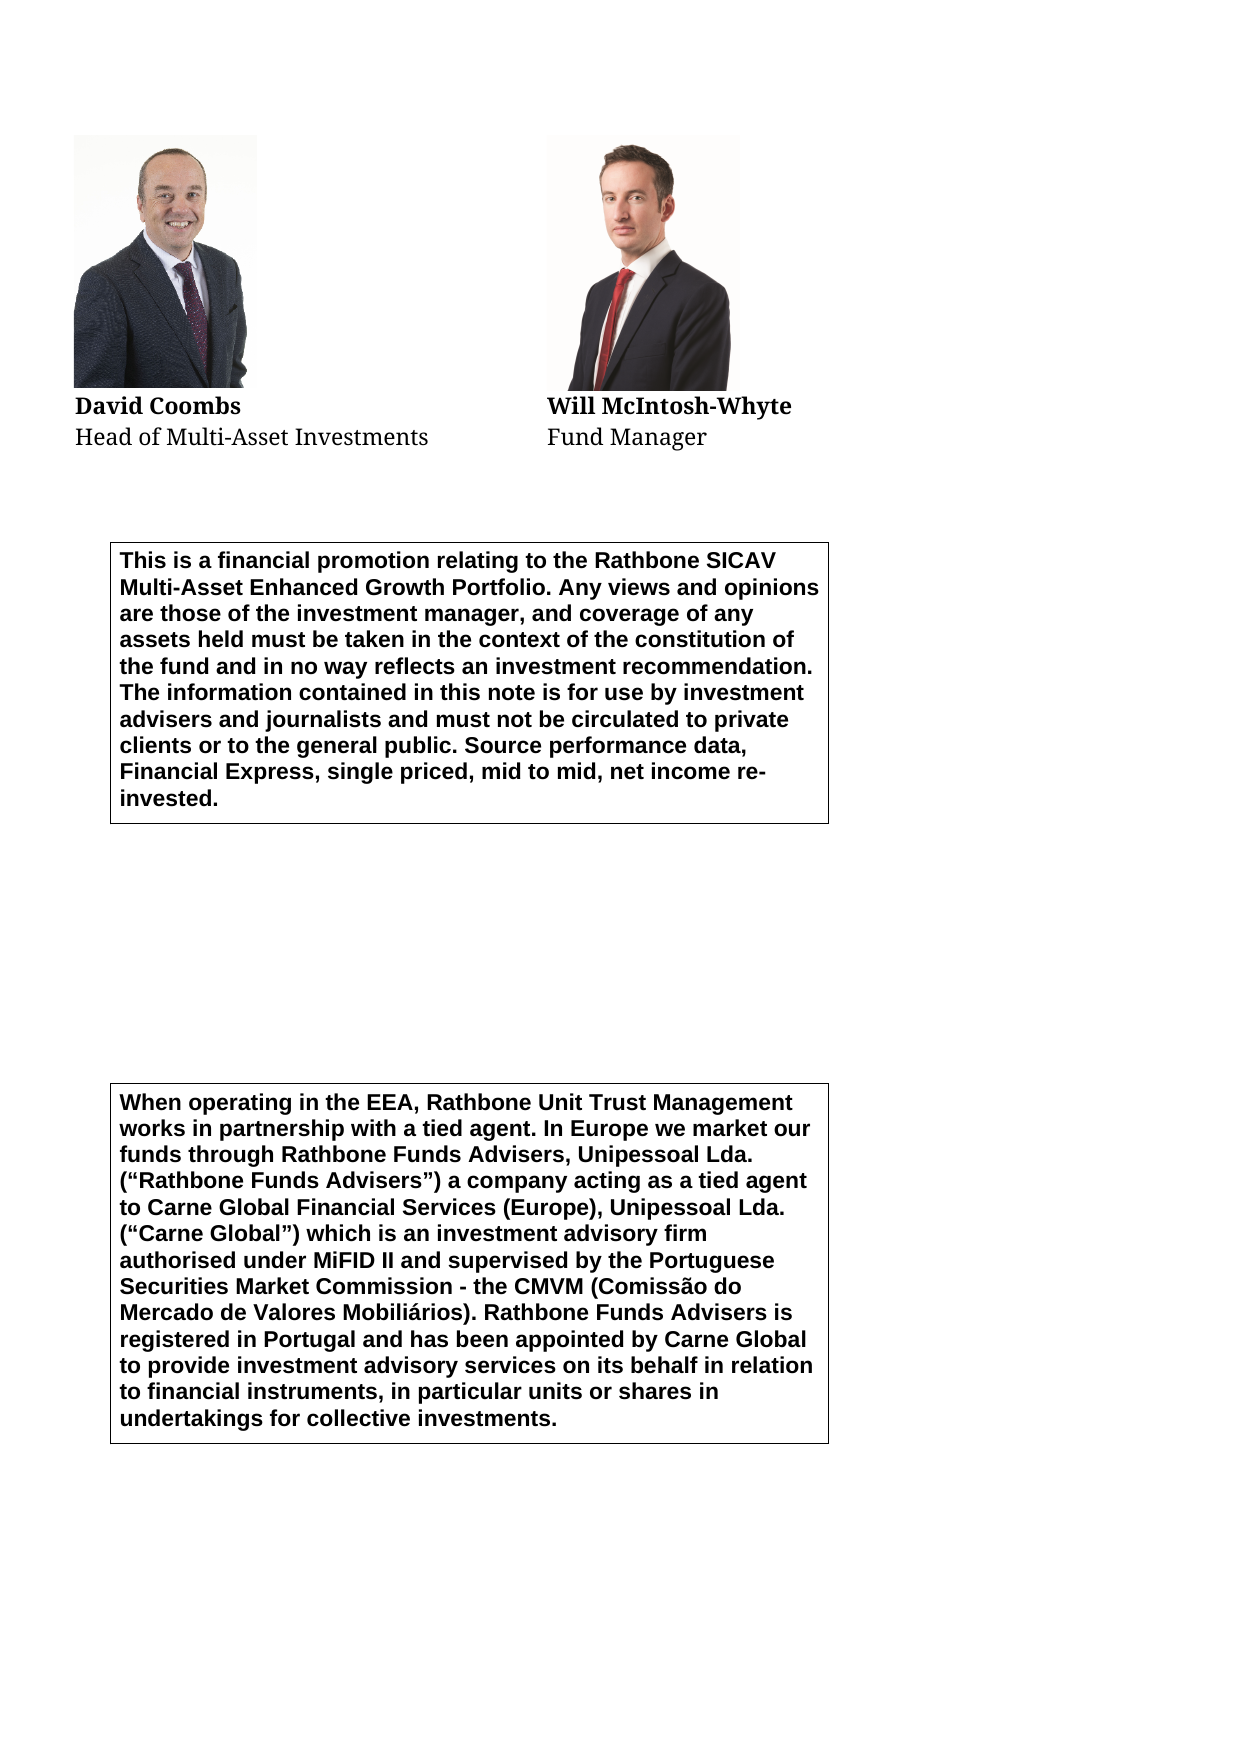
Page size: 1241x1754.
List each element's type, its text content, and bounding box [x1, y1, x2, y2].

table_cell Will McIntosh-Whyte [536, 390, 831, 421]
text This is a financial promotion relating to the Rathbone SICAV Multi-Asset Enhanced Growth Portfolio. Any views and opinions are those of the investment manager, and coverage of any assets held must be taken in the context of the constitution of the fund and in no way reflects an investment recommendation. The information contained in this note is for use by investment advisers and journalists and must not be circulated to private clients or to the general public. Source performance data, Financial Express, single priced, mid to mid, net income re-invested. [111, 543, 828, 823]
table_cell David Coombs [64, 390, 536, 421]
picture [73, 135, 257, 388]
table_cell Head of Multi-Asset Investments [64, 421, 536, 453]
table_header [64, 109, 536, 390]
text When operating in the EEA, Rathbone Unit Trust Management works in partnership with a tied agent. In Europe we market our funds through Rathbone Funds Advisers, Unipessoal Lda. (“Rathbone Funds Advisers”) a company acting as a tied agent to Carne Global Financial Services (Europe), Unipessoal Lda. (“Carne Global”) which is an investment advisory firm authorised under MiFID II and supervised by the Portuguese Securities Market Commission - the CMVM (Comissão do Mercado de Valores Mobiliários). Rathbone Funds Advisers is registered in Portugal and has been appointed by Carne Global to provide investment advisory services on its behalf in relation to financial instruments, in particular units or shares in undertakings for collective investments. [111, 1084, 828, 1443]
table_cell Fund Manager [536, 421, 831, 453]
table_header [536, 109, 831, 390]
